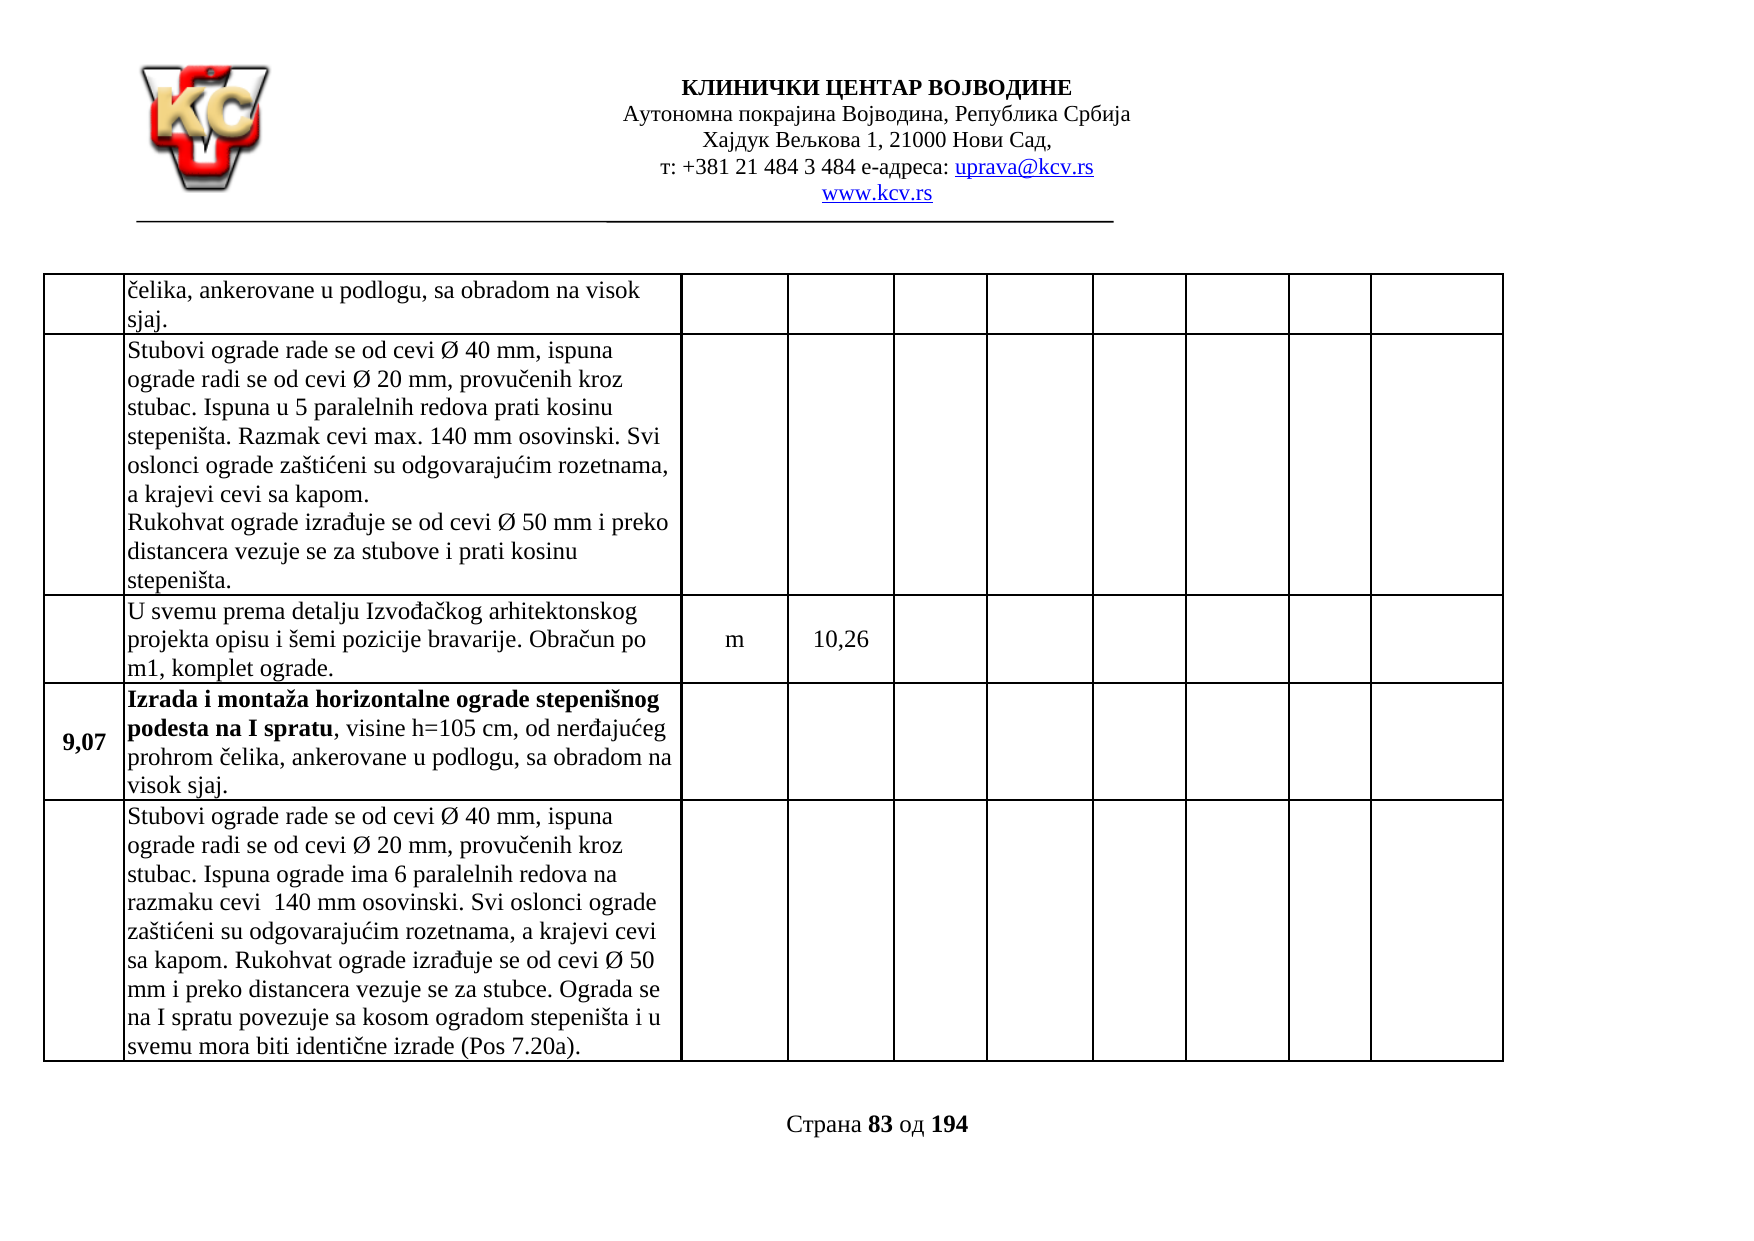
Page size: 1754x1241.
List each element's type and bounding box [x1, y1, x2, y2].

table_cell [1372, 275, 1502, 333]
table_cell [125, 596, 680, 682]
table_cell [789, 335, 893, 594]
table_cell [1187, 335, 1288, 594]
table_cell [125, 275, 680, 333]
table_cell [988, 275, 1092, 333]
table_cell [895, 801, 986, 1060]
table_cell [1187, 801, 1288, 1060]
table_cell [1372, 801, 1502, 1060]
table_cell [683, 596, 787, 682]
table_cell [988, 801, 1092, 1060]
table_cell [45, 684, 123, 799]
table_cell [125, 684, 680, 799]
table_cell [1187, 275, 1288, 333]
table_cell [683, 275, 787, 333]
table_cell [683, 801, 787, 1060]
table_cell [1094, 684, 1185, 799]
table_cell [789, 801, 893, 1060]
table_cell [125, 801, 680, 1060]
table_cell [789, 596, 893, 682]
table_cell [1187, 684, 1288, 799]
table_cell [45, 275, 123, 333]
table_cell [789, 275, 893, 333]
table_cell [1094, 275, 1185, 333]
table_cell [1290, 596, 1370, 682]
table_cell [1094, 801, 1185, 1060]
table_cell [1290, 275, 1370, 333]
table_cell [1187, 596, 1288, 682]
picture [137, 62, 274, 193]
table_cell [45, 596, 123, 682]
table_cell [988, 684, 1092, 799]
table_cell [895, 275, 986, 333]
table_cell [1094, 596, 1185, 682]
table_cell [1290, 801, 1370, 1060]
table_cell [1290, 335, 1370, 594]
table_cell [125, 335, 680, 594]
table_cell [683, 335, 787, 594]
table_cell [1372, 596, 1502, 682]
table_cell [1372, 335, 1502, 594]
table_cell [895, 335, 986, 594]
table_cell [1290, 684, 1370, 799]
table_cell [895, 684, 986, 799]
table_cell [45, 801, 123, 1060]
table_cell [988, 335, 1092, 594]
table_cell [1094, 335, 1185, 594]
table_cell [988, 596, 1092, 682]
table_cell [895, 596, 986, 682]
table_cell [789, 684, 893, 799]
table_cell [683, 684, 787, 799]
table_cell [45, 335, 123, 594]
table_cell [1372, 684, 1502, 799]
